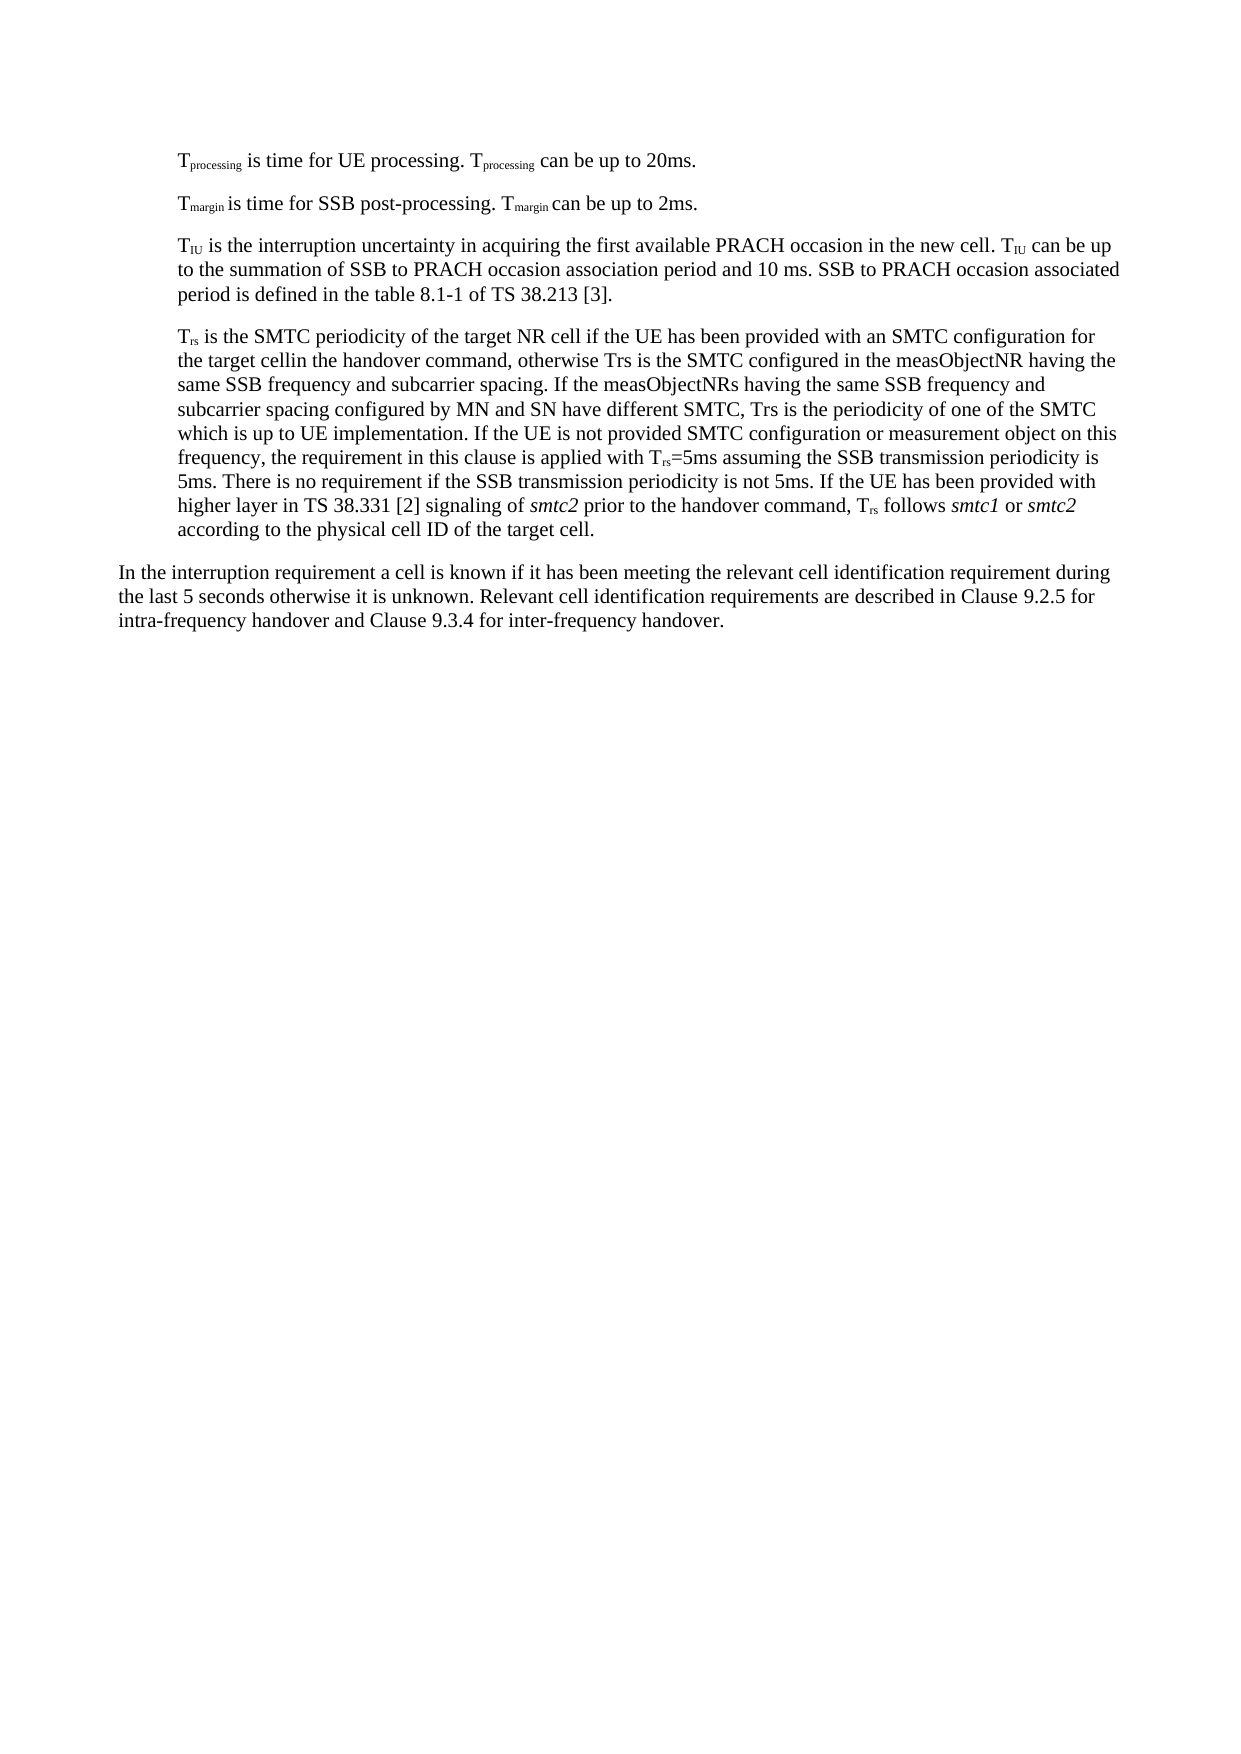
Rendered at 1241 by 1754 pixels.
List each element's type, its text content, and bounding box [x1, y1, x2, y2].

text TIU is the interruption uncertainty in acquiring the first available PRACH occasion in the new cell. TIU can be up to the summation of SSB to PRACH occasion association period and 10 ms. SSB to PRACH occasion associated period is defined in the table 8.1-1 of TS 38.213 [3]. [148, 233, 1122, 306]
text Tmargin is time for SSB post-processing. Tmargin can be up to 2ms. [148, 191, 1122, 214]
text In the interruption requirement a cell is known if it has been meeting the relevant cell identification requirement during the last 5 seconds otherwise it is unknown. Relevant cell identification requirements are described in Clause 9.2.5 for intra-frequency handover and Clause 9.3.4 for inter-frequency handover. [118, 559, 1122, 632]
text Trs is the SMTC periodicity of the target NR cell if the UE has been provided with an SMTC configuration for the target cellin the handover command, otherwise Trs is the SMTC configured in the measObjectNR having the same SSB frequency and subcarrier spacing. If the measObjectNRs having the same SSB frequency and subcarrier spacing configured by MN and SN have different SMTC, Trs is the periodicity of one of the SMTC which is up to UE implementation. If the UE is not provided SMTC configuration or measurement object on this frequency, the requirement in this clause is applied with Trs=5ms assuming the SSB transmission periodicity is 5ms. There is no requirement if the SSB transmission periodicity is not 5ms. If the UE has been provided with higher layer in TS 38.331 [2] signaling of smtc2 prior to the handover command, Trs follows smtc1 or smtc2 according to the physical cell ID of the target cell. [148, 324, 1122, 541]
text Tprocessing is time for UE processing. Tprocessing can be up to 20ms. [148, 148, 1122, 172]
